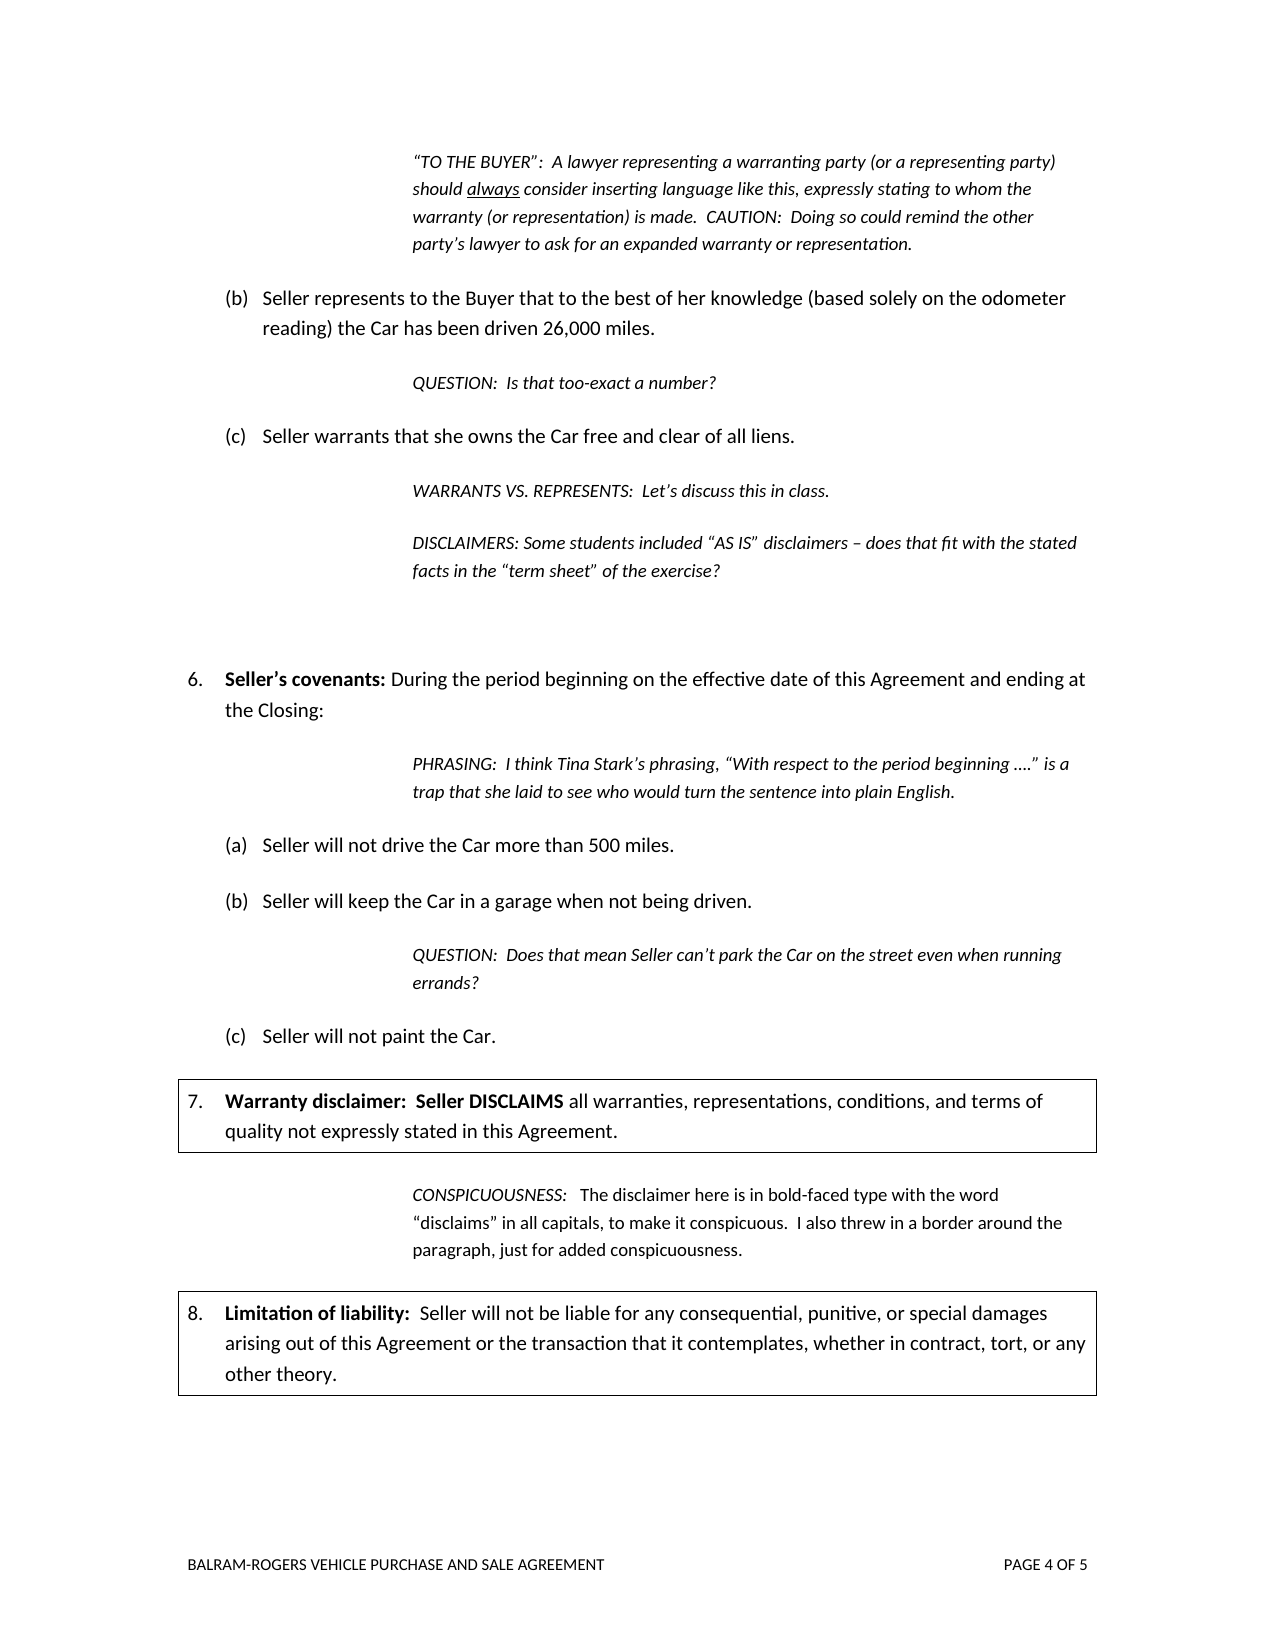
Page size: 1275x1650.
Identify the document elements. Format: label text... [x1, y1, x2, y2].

list Seller will not paint the Car. [225, 1023, 1087, 1049]
list Seller warrants that she owns the Car free and clear of all liens. [225, 423, 1087, 449]
text CONSPICUOUSNESS: The disclaimer here is in bold-faced type with the word “disclaims” in all capitals, to make it conspicuous. I also threw in a border around the paragraph, just for added conspicuousness. [412, 1183, 1087, 1261]
text PHRASING: I think Tina Stark’s phrasing, “With respect to the period beginning ….” is a trap that she laid to see who would turn the sentence into plain English. [412, 752, 1087, 803]
list Seller will not drive the Car more than 500 miles. [225, 832, 1087, 858]
text QUESTION: Is that too-exact a number? [412, 371, 1087, 394]
text WARRANTS VS. REPRESENTS: Let’s discuss this in class. [412, 479, 1087, 502]
text DISCLAIMERS: Some students included “AS IS” disclaimers – does that fit with the stated facts in the “term sheet” of the exercise? [412, 531, 1087, 582]
list Warranty disclaimer: Seller DISCLAIMS all warranties, representations, conditions, and terms of quality not expressly stated in this Agreement. [179, 1080, 1096, 1152]
text “TO THE BUYER”: A lawyer representing a warranting party (or a representing party) should always consider inserting language like this, expressly stating to whom the warranty (or representation) is made. CAUTION: Doing so could remind the other party’s lawyer to ask for an expanded warranty or representation. [412, 150, 1087, 255]
list Limitation of liability: Seller will not be liable for any consequential, punitive, or special damages arising out of this Agreement or the transaction that it contemplates, whether in contract, tort, or any other theory. [179, 1292, 1096, 1395]
list Seller’s covenants: During the period beginning on the effective date of this Agreement and ending at the Closing: [187, 667, 1087, 722]
text QUESTION: Does that mean Seller can’t park the Car on the street even when running errands? [412, 943, 1087, 994]
list Seller will keep the Car in a garage when not being driven. [225, 888, 1087, 913]
list Seller represents to the Buyer that to the best of her knowledge (based solely on the odometer reading) the Car has been driven 26,000 miles. [225, 285, 1087, 341]
